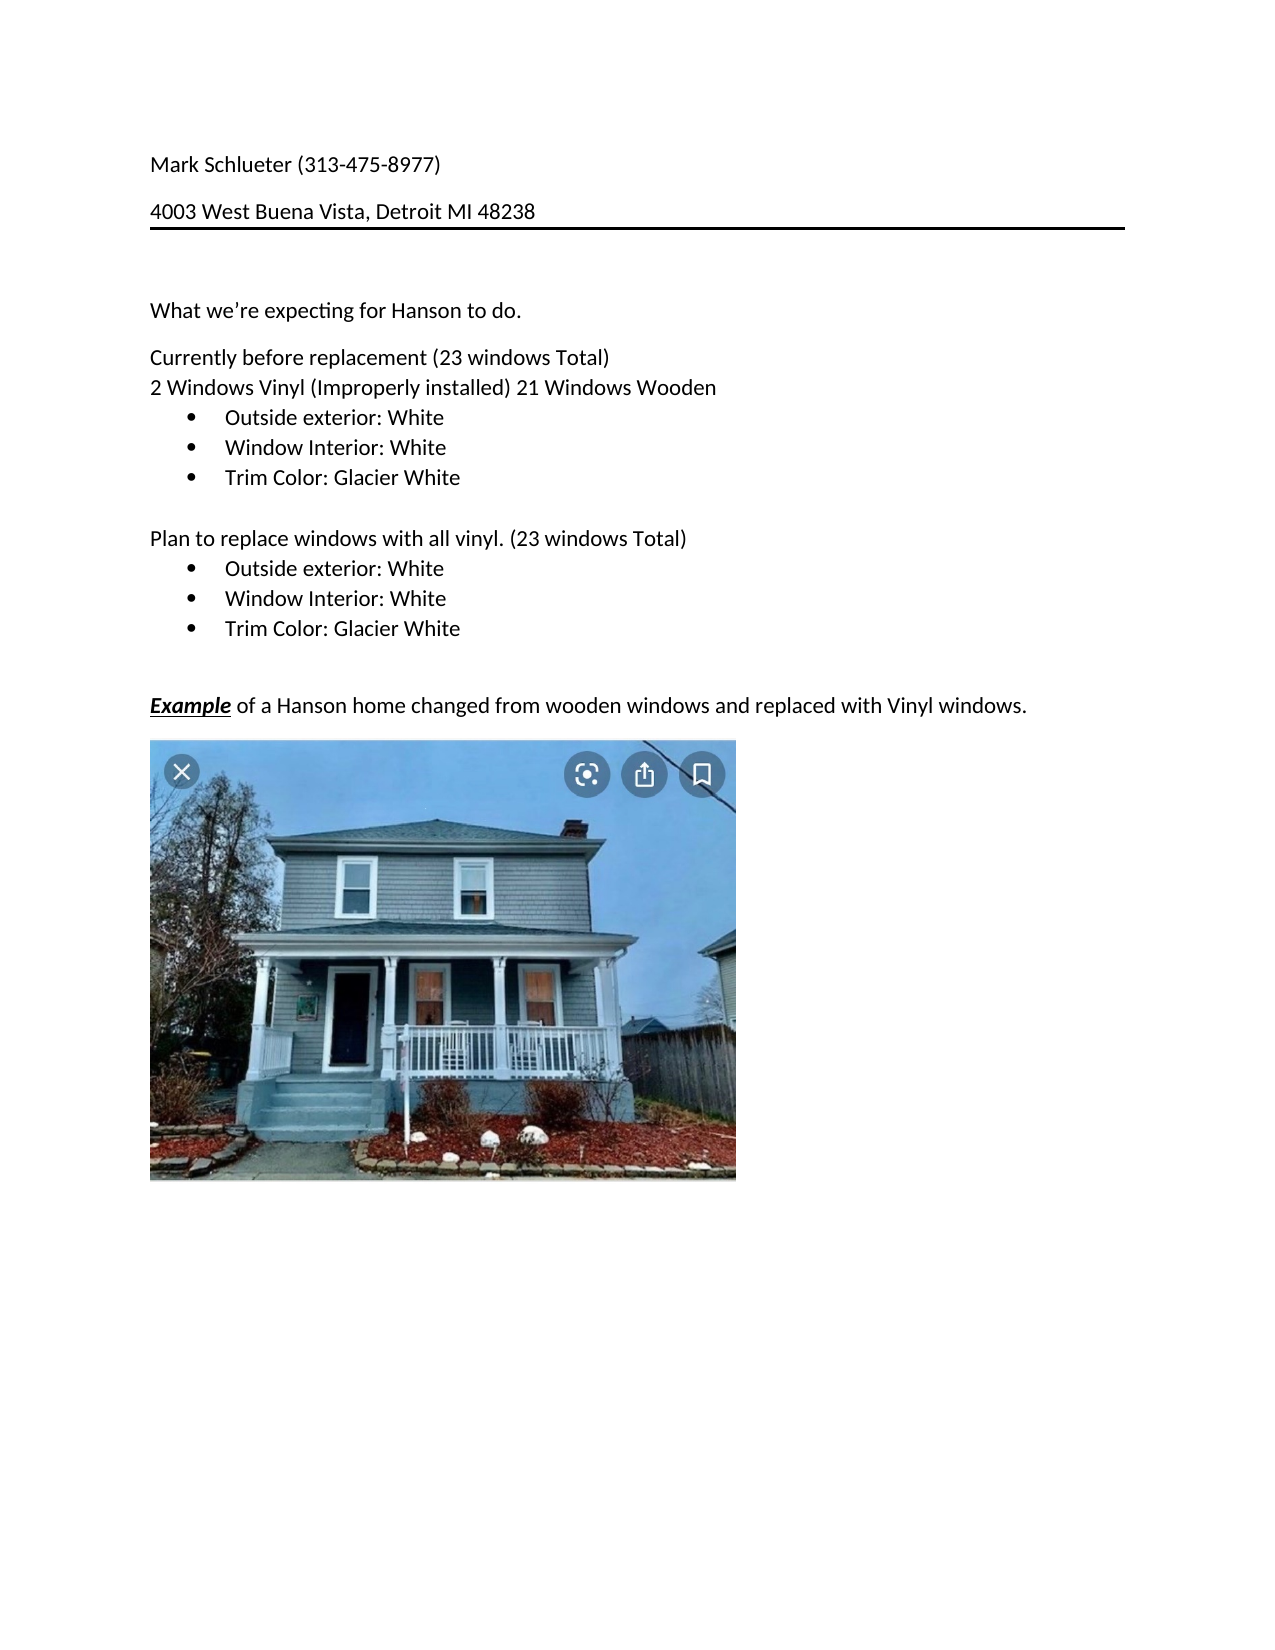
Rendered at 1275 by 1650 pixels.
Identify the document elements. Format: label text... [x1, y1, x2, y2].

text Mark Schlueter (313-475-8977) [150, 150, 1125, 178]
list Trim Color: Glacier White [187, 614, 1125, 643]
picture [150, 738, 736, 1184]
list Trim Color: Glacier White [187, 463, 1125, 492]
text 4003 West Buena Vista, Detroit MI 48238 [150, 197, 1125, 227]
list Window Interior: White [187, 433, 1125, 461]
list Outside exterior: White [187, 403, 1125, 431]
text Example of a Hanson home changed from wooden windows and replaced with Vinyl windows. [150, 692, 1125, 720]
list Window Interior: White [187, 584, 1125, 612]
list Outside exterior: White [187, 554, 1125, 582]
text Plan to replace windows with all vinyl. (23 windows Total) [150, 524, 1125, 552]
text What we’re expecting for Hanson to do. [150, 296, 1125, 324]
text Currently before replacement (23 windows Total) [150, 343, 1125, 371]
text 2 Windows Vinyl (Improperly installed) 21 Windows Wooden [150, 373, 1125, 401]
